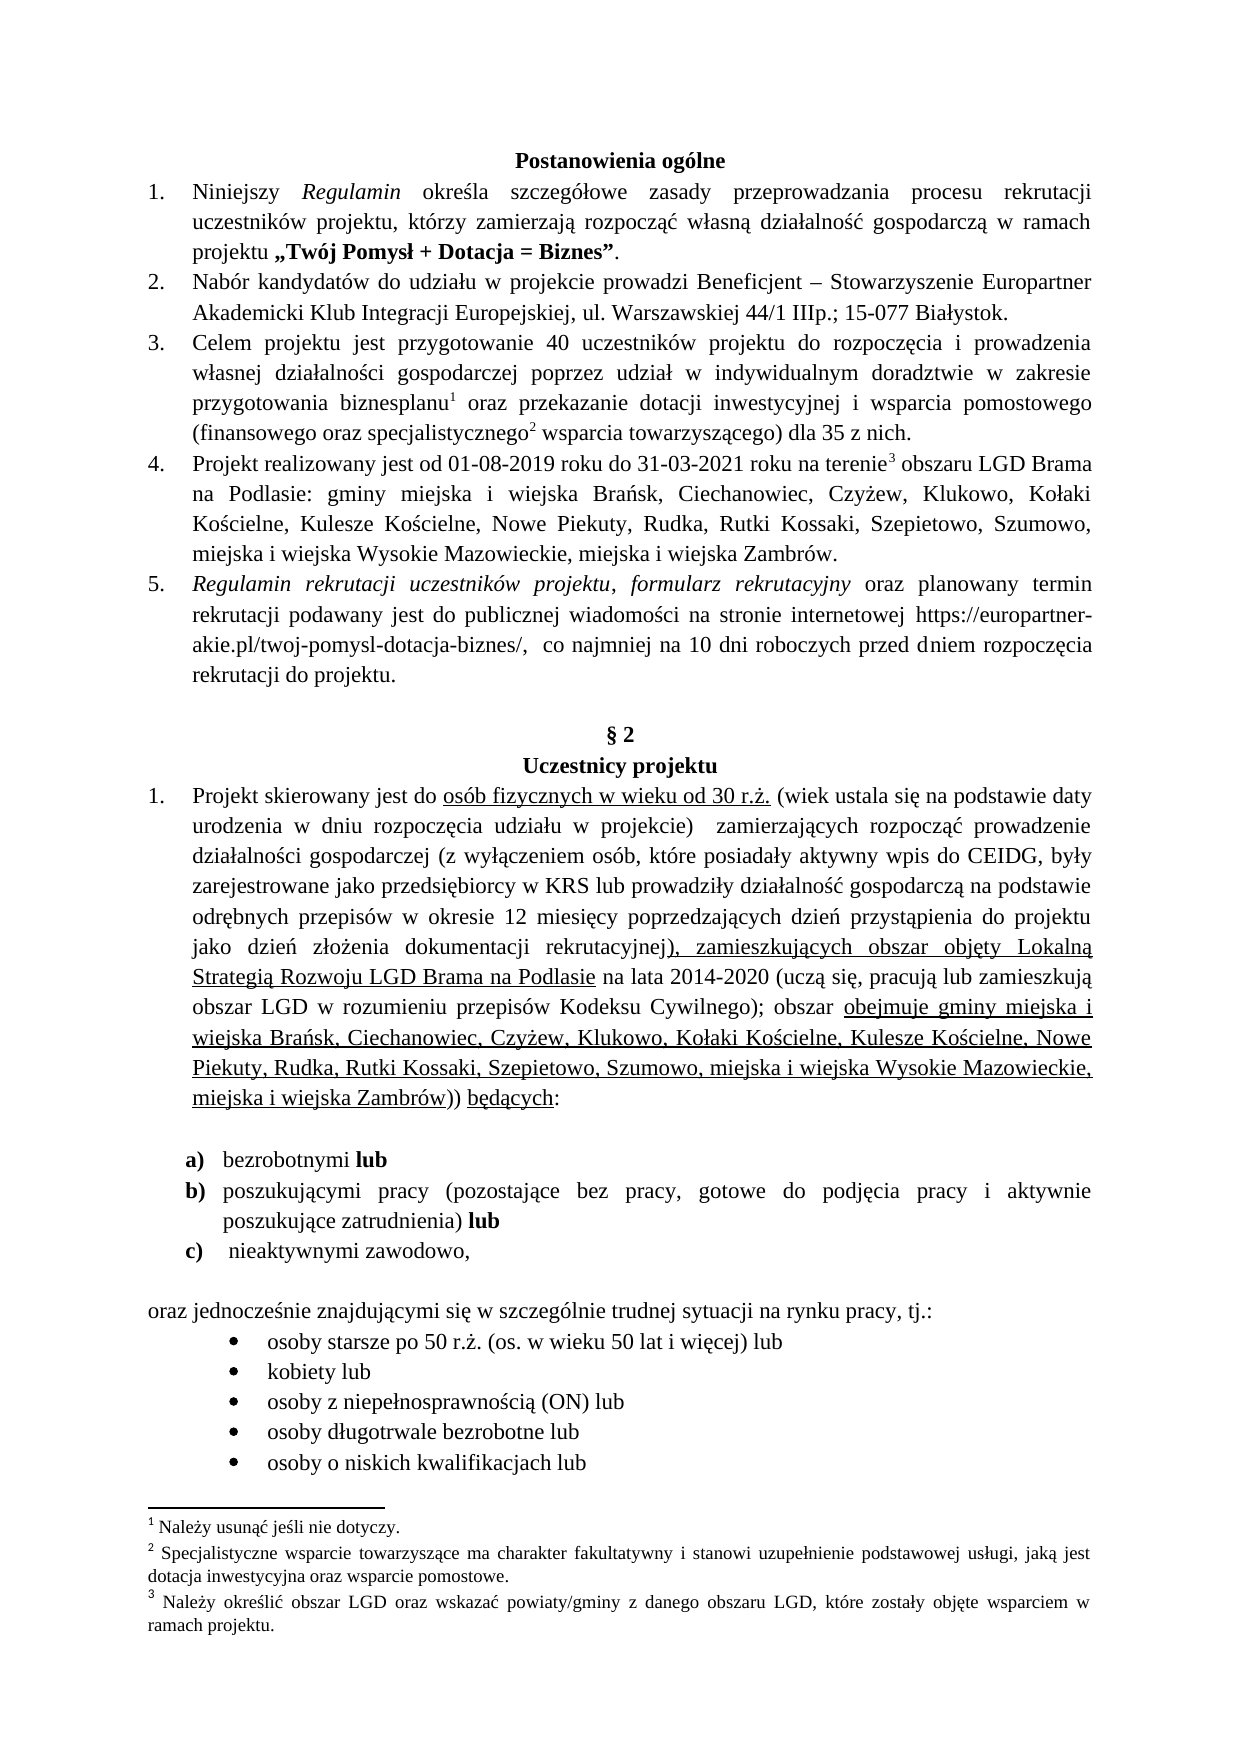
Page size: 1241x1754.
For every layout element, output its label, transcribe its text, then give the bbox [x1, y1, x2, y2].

list Nabór kandydatów do udziału w projekcie prowadzi Beneficjent – Stowarzyszenie Europartner Akademicki Klub Integracji Europejskiej, ul. Warszawskiej 44/1 IIIp.; 15-077 Białystok. [148, 268, 1093, 325]
text Uczestnicy projektu [148, 752, 1093, 778]
list Regulamin rekrutacji uczestników projektu, formularz rekrutacyjny oraz planowany termin rekrutacji podawany jest do publicznej wiadomości na stronie internetowej https://europartner-akie.pl/twoj-pomysl-dotacja-biznes/, co najmniej na 10 dni roboczych przed dniem rozpoczęcia rekrutacji do projektu. [148, 571, 1093, 687]
list bezrobotnymi lub [185, 1146, 1093, 1173]
list osoby starsze po 50 r.ż. (os. w wieku 50 lat i więcej) lub [229, 1328, 1093, 1354]
text Postanowienia ogólne [148, 148, 1093, 174]
list osoby z niepełnosprawnością (ON) lub [229, 1388, 1093, 1414]
list kobiety lub [229, 1358, 1093, 1384]
list Projekt realizowany jest od 01-08-2019 roku do 31-03-2021 roku na terenie obszaru LGD Brama na Podlasie: gminy miejska i wiejska Brańsk, Ciechanowiec, Czyżew, Klukowo, Kołaki Kościelne, Kulesze Kościelne, Nowe Piekuty, Rudka, Rutki Kossaki, Szepietowo, Szumowo, miejska i wiejska Wysokie Mazowieckie, miejska i wiejska Zambrów. [148, 450, 1093, 567]
list osoby długotrwale bezrobotne lub [229, 1418, 1093, 1445]
list poszukującymi pracy (pozostające bez pracy, gotowe do podjęcia pracy i aktywnie poszukujące zatrudnienia) lub [185, 1177, 1093, 1233]
text oraz jednocześnie znajdującymi się w szczególnie trudnej sytuacji na rynku pracy, tj.: [148, 1297, 1093, 1324]
list nieaktywnymi zawodowo, [185, 1237, 1093, 1263]
list Celem projektu jest przygotowanie 40 uczestników projektu do rozpoczęcia i prowadzenia własnej działalności gospodarczej poprzez udział w indywidualnym doradztwie w zakresie przygotowania biznesplanu oraz przekazanie dotacji inwestycyjnej i wsparcia pomostowego (finansowego oraz specjalistycznego wsparcia towarzyszącego) dla 35 z nich. [148, 329, 1093, 446]
list Projekt skierowany jest do osób fizycznych w wieku od 30 r.ż. (wiek ustala się na podstawie daty urodzenia w dniu rozpoczęcia udziału w projekcie) zamierzających rozpocząć prowadzenie działalności gospodarczej (z wyłączeniem osób, które posiadały aktywny wpis do CEIDG, były zarejestrowane jako przedsiębiorcy w KRS lub prowadziły działalność gospodarczą na podstawie odrębnych przepisów w okresie 12 miesięcy poprzedzających dzień przystąpienia do projektu jako dzień złożenia dokumentacji rekrutacyjnej), zamieszkujących obszar objęty Lokalną Strategią Rozwoju LGD Brama na Podlasie na lata 2014-2020 (uczą się, pracują lub zamieszkują obszar LGD w rozumieniu przepisów Kodeksu Cywilnego); obszar obejmuje gminy miejska i wiejska Brańsk, Ciechanowiec, Czyżew, Klukowo, Kołaki Kościelne, Kulesze Kościelne, Nowe Piekuty, Rudka, Rutki Kossaki, Szepietowo, Szumowo, miejska i wiejska Wysokie Mazowieckie, miejska i wiejska Zambrów)) będących: [148, 782, 1093, 1110]
list osoby o niskich kwalifikacjach lub [229, 1448, 1093, 1475]
text § 2 [148, 722, 1093, 748]
list Niniejszy Regulamin określa szczegółowe zasady przeprowadzania procesu rekrutacji uczestników projektu, którzy zamierzają rozpocząć własną działalność gospodarczą w ramach projektu „Twój Pomysł + Dotacja = Biznes”. [148, 178, 1093, 264]
